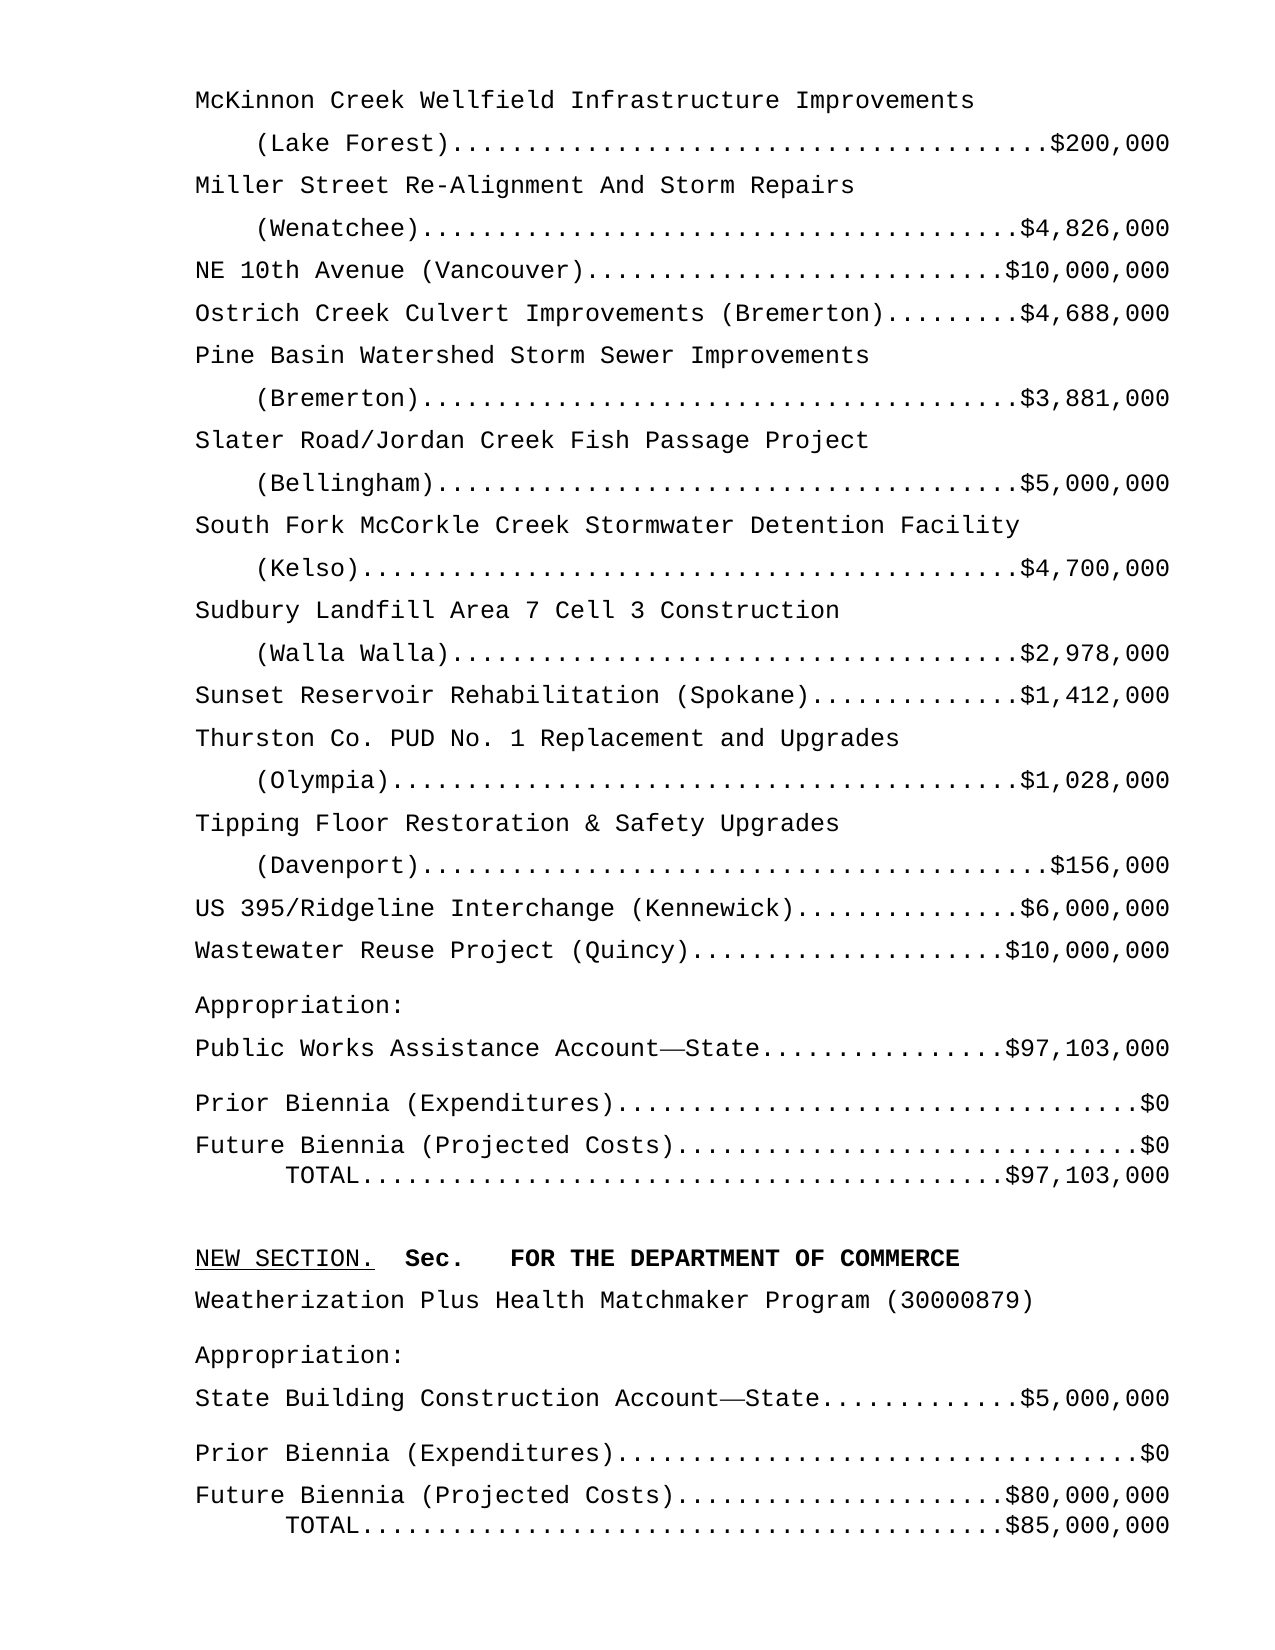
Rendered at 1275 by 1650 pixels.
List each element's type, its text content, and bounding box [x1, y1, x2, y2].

text Thurston Co. PUD No. 1 Replacement and Upgrades [135, 712, 1170, 755]
text Sudbury Landfill Area 7 Cell 3 Construction [135, 585, 1170, 627]
text Ostrich Creek Culvert Improvements (Bremerton) $4,688,000 [135, 287, 1170, 330]
text South Fork McCorkle Creek Stormwater Detention Facility [135, 500, 1170, 542]
text Pine Basin Watershed Storm Sewer Improvements [135, 330, 1170, 372]
text State Building Construction Account—State $5,000,000 [135, 1372, 1170, 1415]
text Prior Biennia (Expenditures) $0 [135, 1077, 1170, 1120]
text Slater Road/Jordan Creek Fish Passage Project [135, 415, 1170, 457]
text Prior Biennia (Expenditures) $0 [135, 1427, 1170, 1470]
text Future Biennia (Projected Costs) $0 [135, 1120, 1170, 1162]
text (Davenport) $156,000 [135, 840, 1170, 882]
text (Walla Walla) $2,978,000 [135, 627, 1170, 670]
text TOTAL $85,000,000 [135, 1512, 1170, 1541]
text (Wenatchee) $4,826,000 [135, 202, 1170, 245]
text (Bellingham) $5,000,000 [135, 457, 1170, 500]
text (Lake Forest) $200,000 [135, 117, 1170, 160]
text McKinnon Creek Wellfield Infrastructure Improvements [135, 75, 1170, 117]
text Future Biennia (Projected Costs) $80,000,000 [135, 1470, 1170, 1512]
text Sunset Reservoir Rehabilitation (Spokane) $1,412,000 [135, 670, 1170, 712]
text Public Works Assistance Account—State $97,103,000 [135, 1022, 1170, 1065]
text NEW SECTION. Sec. FOR THE DEPARTMENT OF COMMERCE [135, 1232, 1170, 1275]
text Appropriation: [135, 980, 1170, 1022]
text US 395/Ridgeline Interchange (Kennewick) $6,000,000 [135, 882, 1170, 925]
text Appropriation: [135, 1330, 1170, 1372]
text TOTAL $97,103,000 [135, 1162, 1170, 1191]
text Tipping Floor Restoration & Safety Upgrades [135, 797, 1170, 840]
text Wastewater Reuse Project (Quincy) $10,000,000 [135, 925, 1170, 967]
text Miller Street Re-Alignment And Storm Repairs [135, 160, 1170, 202]
text NE 10th Avenue (Vancouver) $10,000,000 [135, 245, 1170, 287]
text (Olympia) $1,028,000 [135, 755, 1170, 797]
text (Bremerton) $3,881,000 [135, 372, 1170, 415]
text (Kelso) $4,700,000 [135, 542, 1170, 585]
text Weatherization Plus Health Matchmaker Program (30000879) [135, 1275, 1170, 1317]
